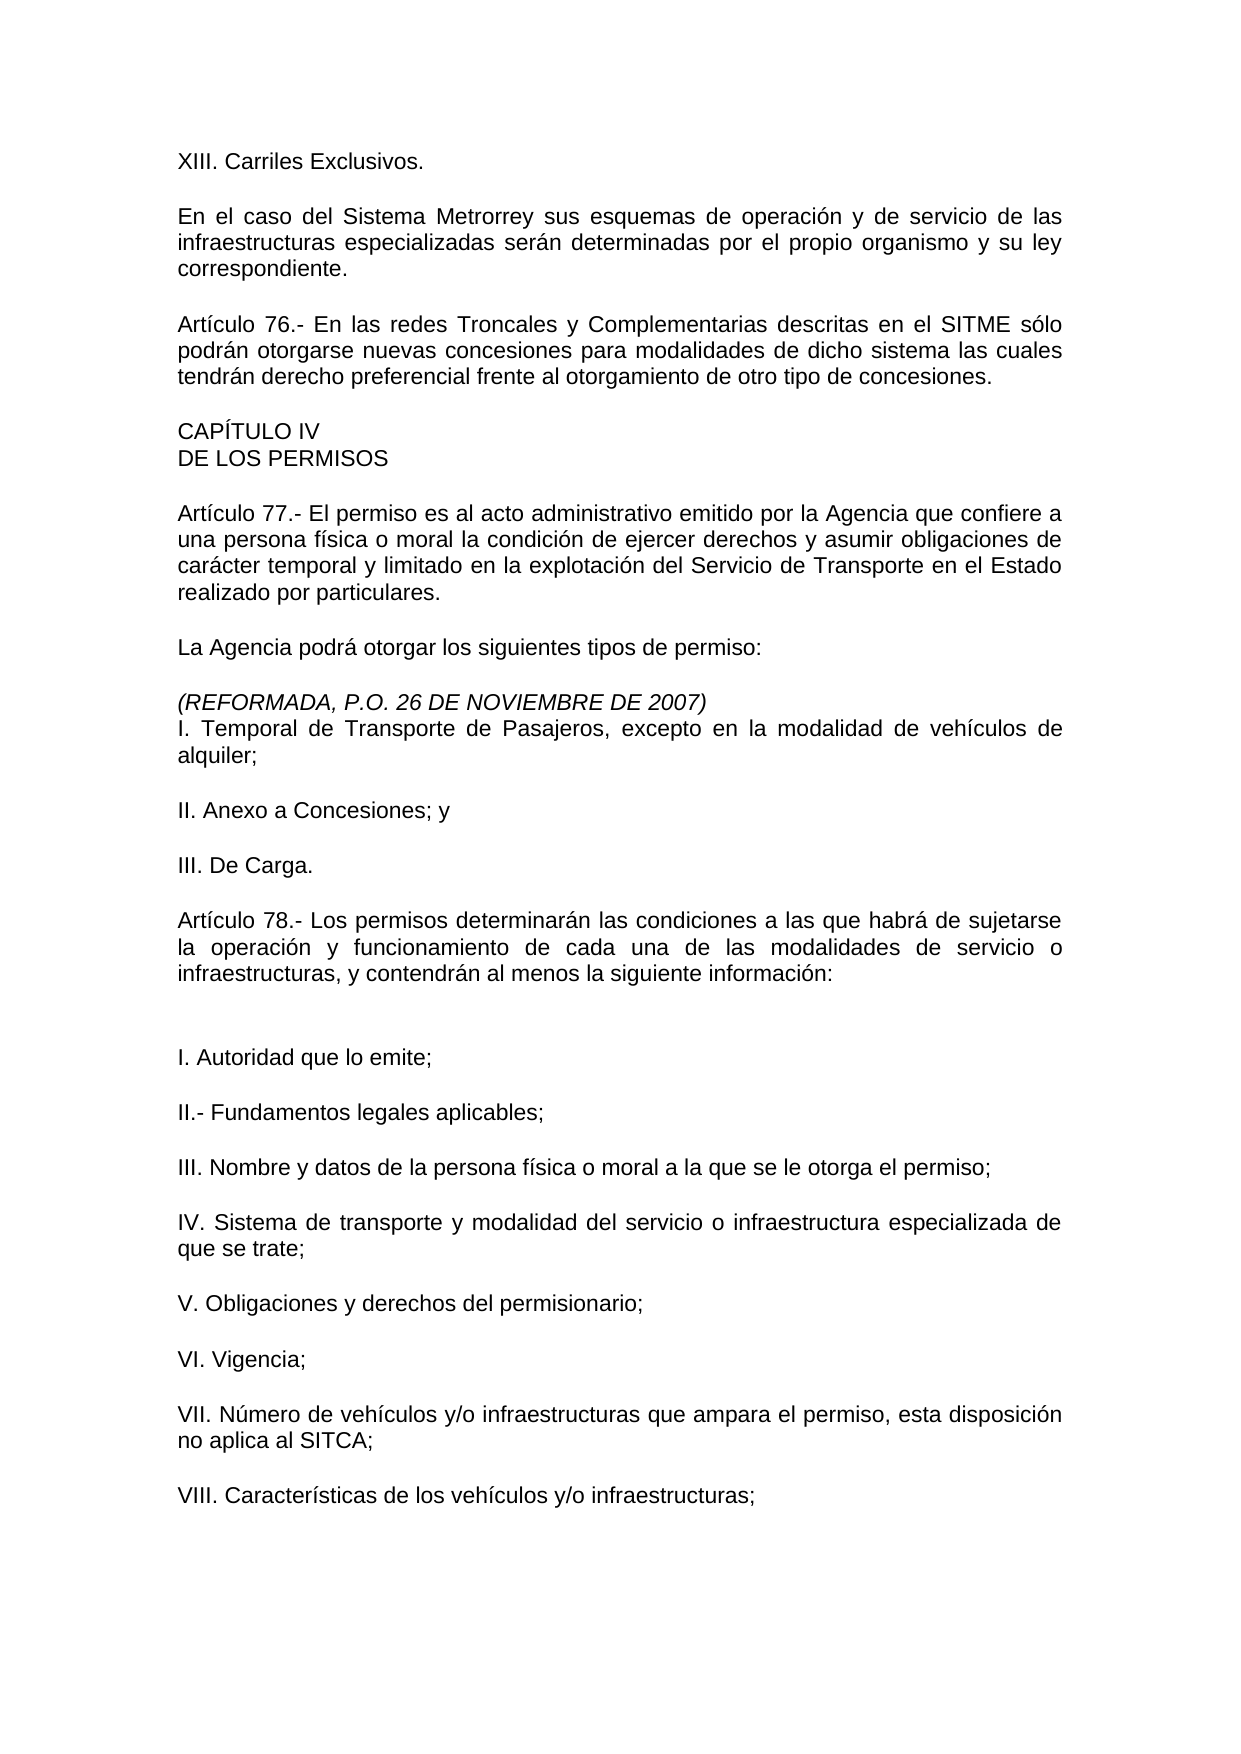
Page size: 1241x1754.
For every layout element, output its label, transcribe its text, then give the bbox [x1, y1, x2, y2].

text I. Temporal de Transporte de Pasajeros, excepto en la modalidad de vehículos de alquiler; [177, 715, 1063, 768]
text (REFORMADA, P.O. 26 DE NOVIEMBRE DE 2007) [177, 689, 1063, 715]
